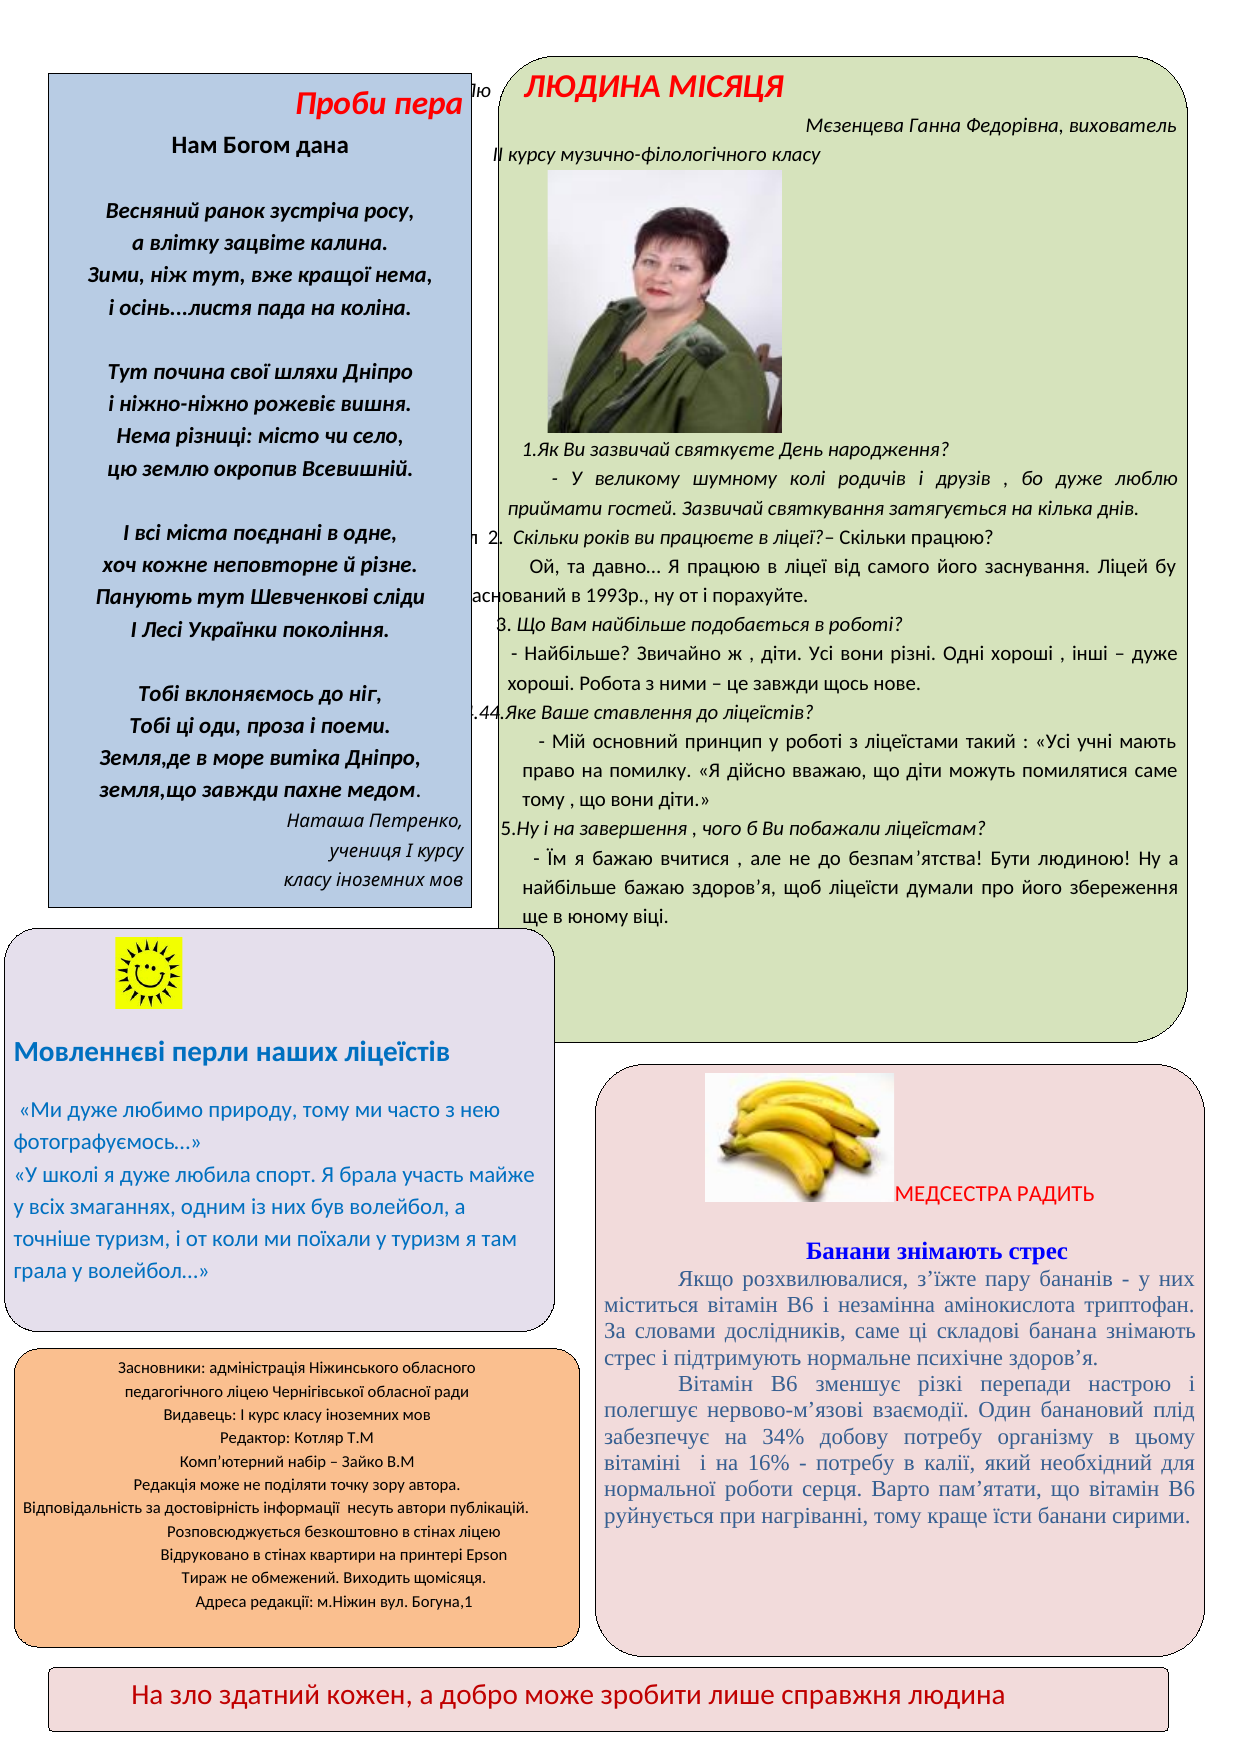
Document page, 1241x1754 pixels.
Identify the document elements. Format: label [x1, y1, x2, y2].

picture [115, 937, 183, 1009]
picture [547, 170, 782, 433]
picture [705, 1073, 895, 1202]
